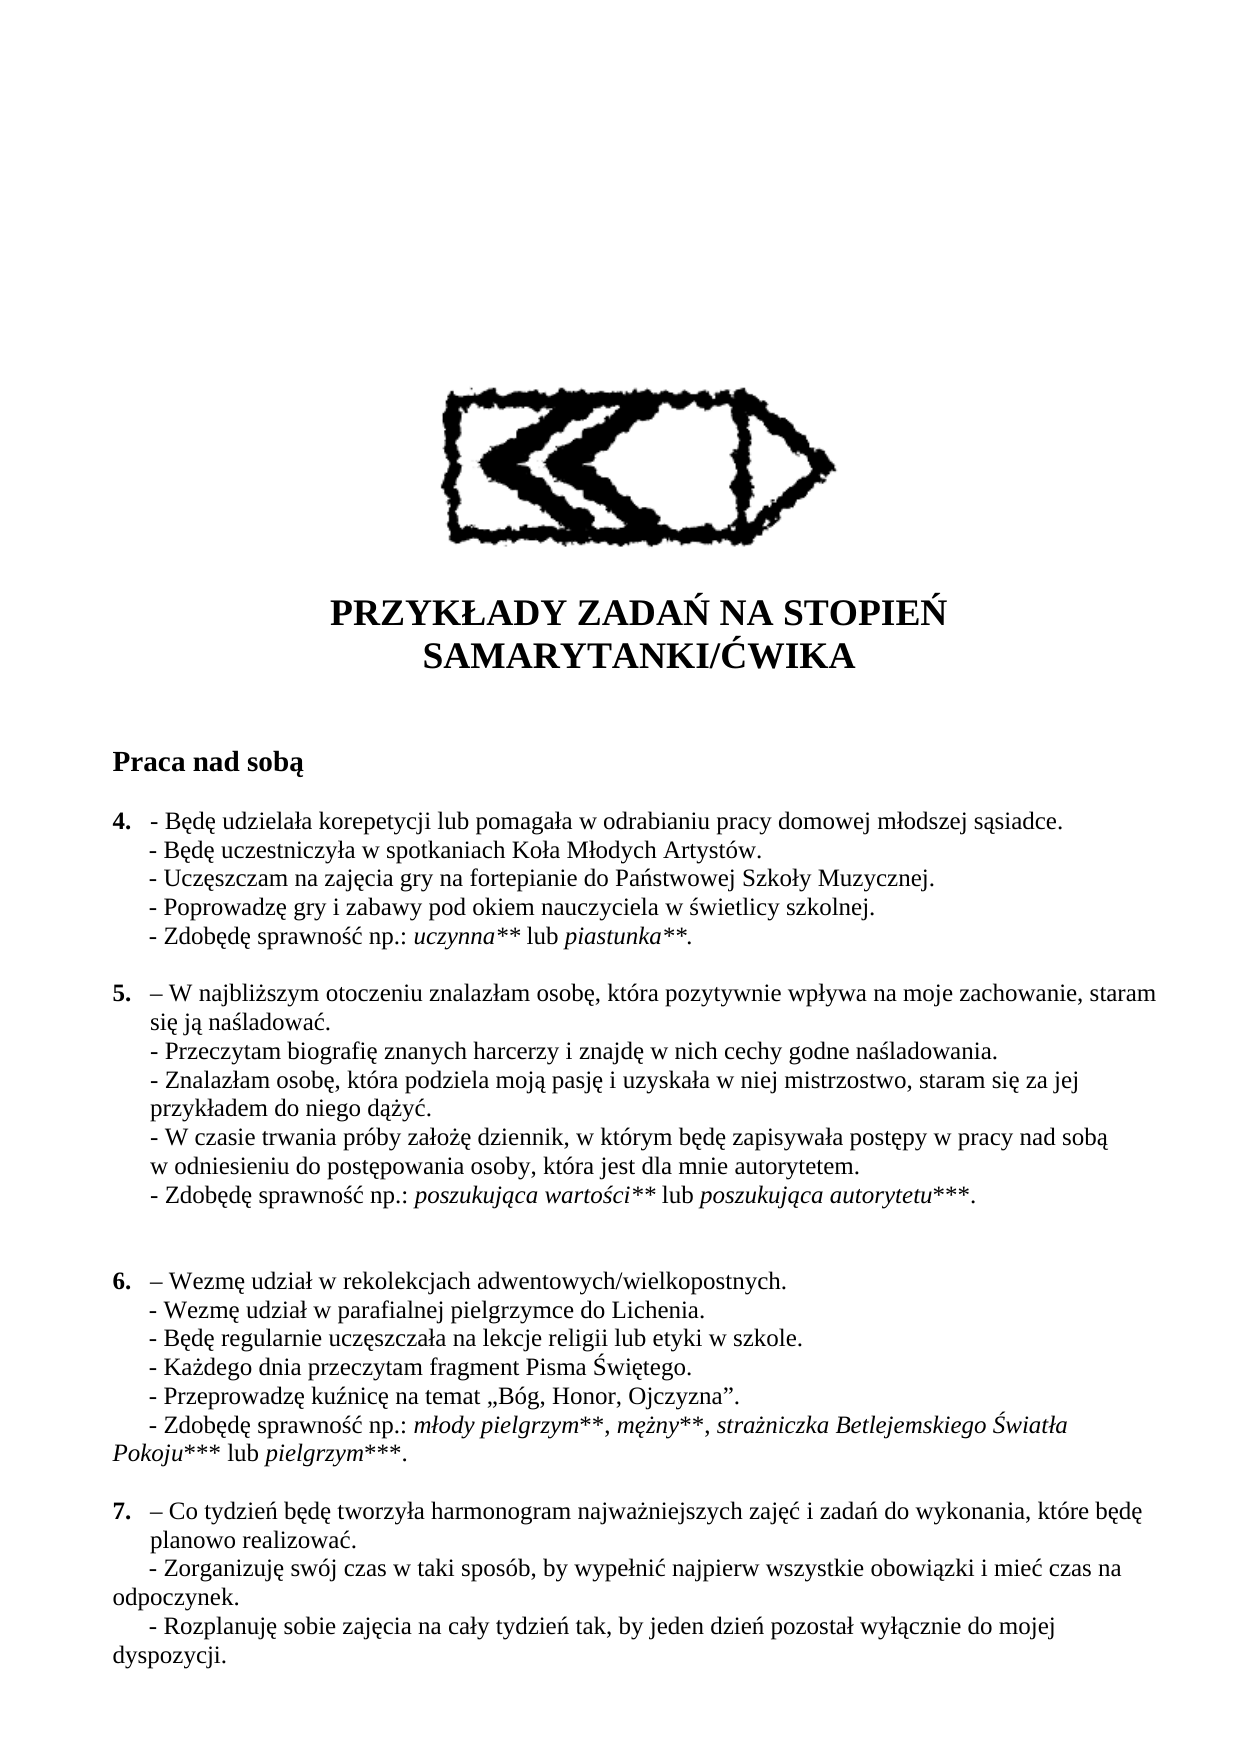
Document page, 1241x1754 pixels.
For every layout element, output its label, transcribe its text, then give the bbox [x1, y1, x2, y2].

picture [385, 363, 855, 572]
text - Zdobędę sprawność np.: młody pielgrzym**, mężny**, strażniczka Betlejemskiego Światła Pokoju*** lub pielgrzym***. [112, 1410, 1165, 1467]
text - Rozplanuję sobie zajęcia na cały tydzień tak, by jeden dzień pozostał wyłącznie do mojej dyspozycji. [112, 1611, 1165, 1668]
list - Będę udzielała korepetycji lub pomagała w odrabianiu pracy domowej młodszej sąsiadce. [112, 806, 1165, 835]
text - Poprowadzę gry i zabawy pod okiem nauczyciela w świetlicy szkolnej. [112, 892, 1165, 921]
text - Każdego dnia przeczytam fragment Pisma Świętego. [112, 1352, 1165, 1381]
text - W czasie trwania próby założę dziennik, w którym będę zapisywała postępy w pracy nad sobą w odniesieniu do postępowania osoby, która jest dla mnie autorytetem. [150, 1122, 1165, 1180]
list – Wezmę udział w rekolekcjach adwentowych/wielkopostnych. [112, 1266, 1165, 1295]
text - Znalazłam osobę, która podziela moją pasję i uzyskała w niej mistrzostwo, staram się za jej przykładem do niego dążyć. [150, 1065, 1165, 1122]
text - Zdobędę sprawność np.: poszukująca wartości** lub poszukująca autorytetu***. [150, 1180, 1165, 1208]
text Praca nad sobą [112, 744, 1165, 777]
text - Uczęszczam na zajęcia gry na fortepianie do Państwowej Szkoły Muzycznej. [112, 863, 1165, 892]
text - Przeczytam biografię znanych harcerzy i znajdę w nich cechy godne naśladowania. [150, 1036, 1165, 1065]
text - Zorganizuję swój czas w taki sposób, by wypełnić najpierw wszystkie obowiązki i mieć czas na odpoczynek. [112, 1553, 1165, 1611]
text - Będę uczestniczyła w spotkaniach Koła Młodych Artystów. [112, 835, 1165, 863]
text - Zdobędę sprawność np.: uczynna** lub piastunka**. [112, 921, 1165, 950]
list – Co tydzień będę tworzyła harmonogram najważniejszych zajęć i zadań do wykonania, które będę planowo realizować. [112, 1496, 1165, 1553]
text PRZYKŁADY ZADAŃ NA STOPIEŃ SAMARYTANKI/ĆWIKA [112, 590, 1165, 677]
list – W najbliższym otoczeniu znalazłam osobę, która pozytywnie wpływa na moje zachowanie, staram się ją naśladować. [112, 978, 1165, 1036]
text - Wezmę udział w parafialnej pielgrzymce do Lichenia. [112, 1295, 1165, 1323]
text - Będę regularnie uczęszczała na lekcje religii lub etyki w szkole. [112, 1323, 1165, 1352]
text - Przeprowadzę kuźnicę na temat „Bóg, Honor, Ojczyzna”. [112, 1381, 1165, 1410]
